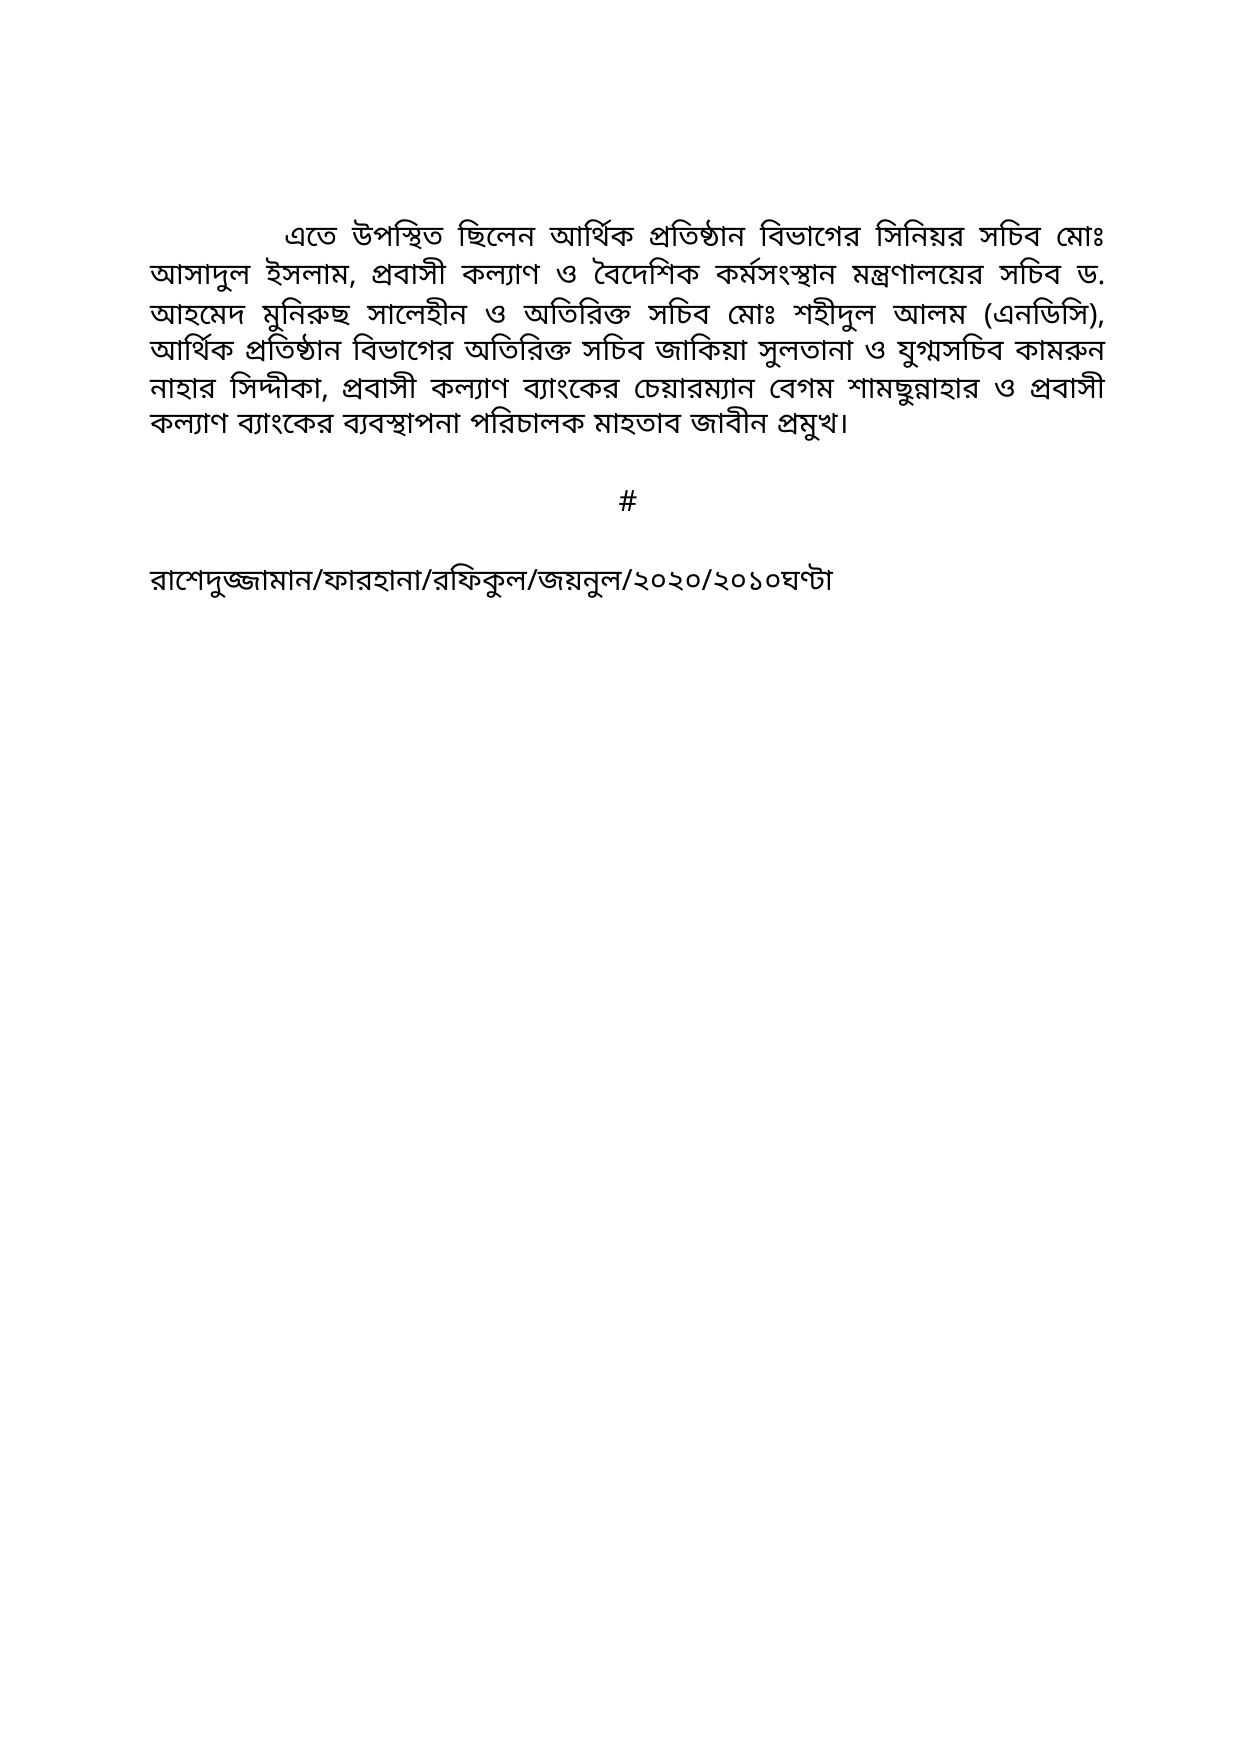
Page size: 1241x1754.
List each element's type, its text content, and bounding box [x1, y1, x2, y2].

text রাশেদুজ্জামান/ফারহানা/রফিকুল/জয়নুল/২০২০/২০১০ঘণ্টা [150, 560, 1105, 599]
text # [150, 480, 1105, 520]
text এতে উপস্থিত ছিলেন আর্থিক প্রতিষ্ঠান বিভাগের সিনিয়র সচিব মোঃ আসাদুল ইসলাম, প্রবাসী কল্যাণ ও বৈদেশিক কর্মসংস্থান মন্ত্রণালয়ের সচিব ড. আহমেদ মুনিরুছ সালেহীন ও অতিরিক্ত সচিব মোঃ শহীদুল আলম (এনডিসি), আর্থিক প্রতিষ্ঠান বিভাগের অতিরিক্ত সচিব জাকিয়া সুলতানা ও যুগ্মসচিব কামরুন নাহার সিদ্দীকা, প্রবাসী কল্যাণ ব্যাংকের চেয়ারম্যান বেগম শামছুন্নাহার ও প্রবাসী কল্যাণ ব্যাংকের ব্যবস্থাপনা পরিচালক মাহতাব জাবীন প্রমুখ। [150, 220, 1105, 441]
